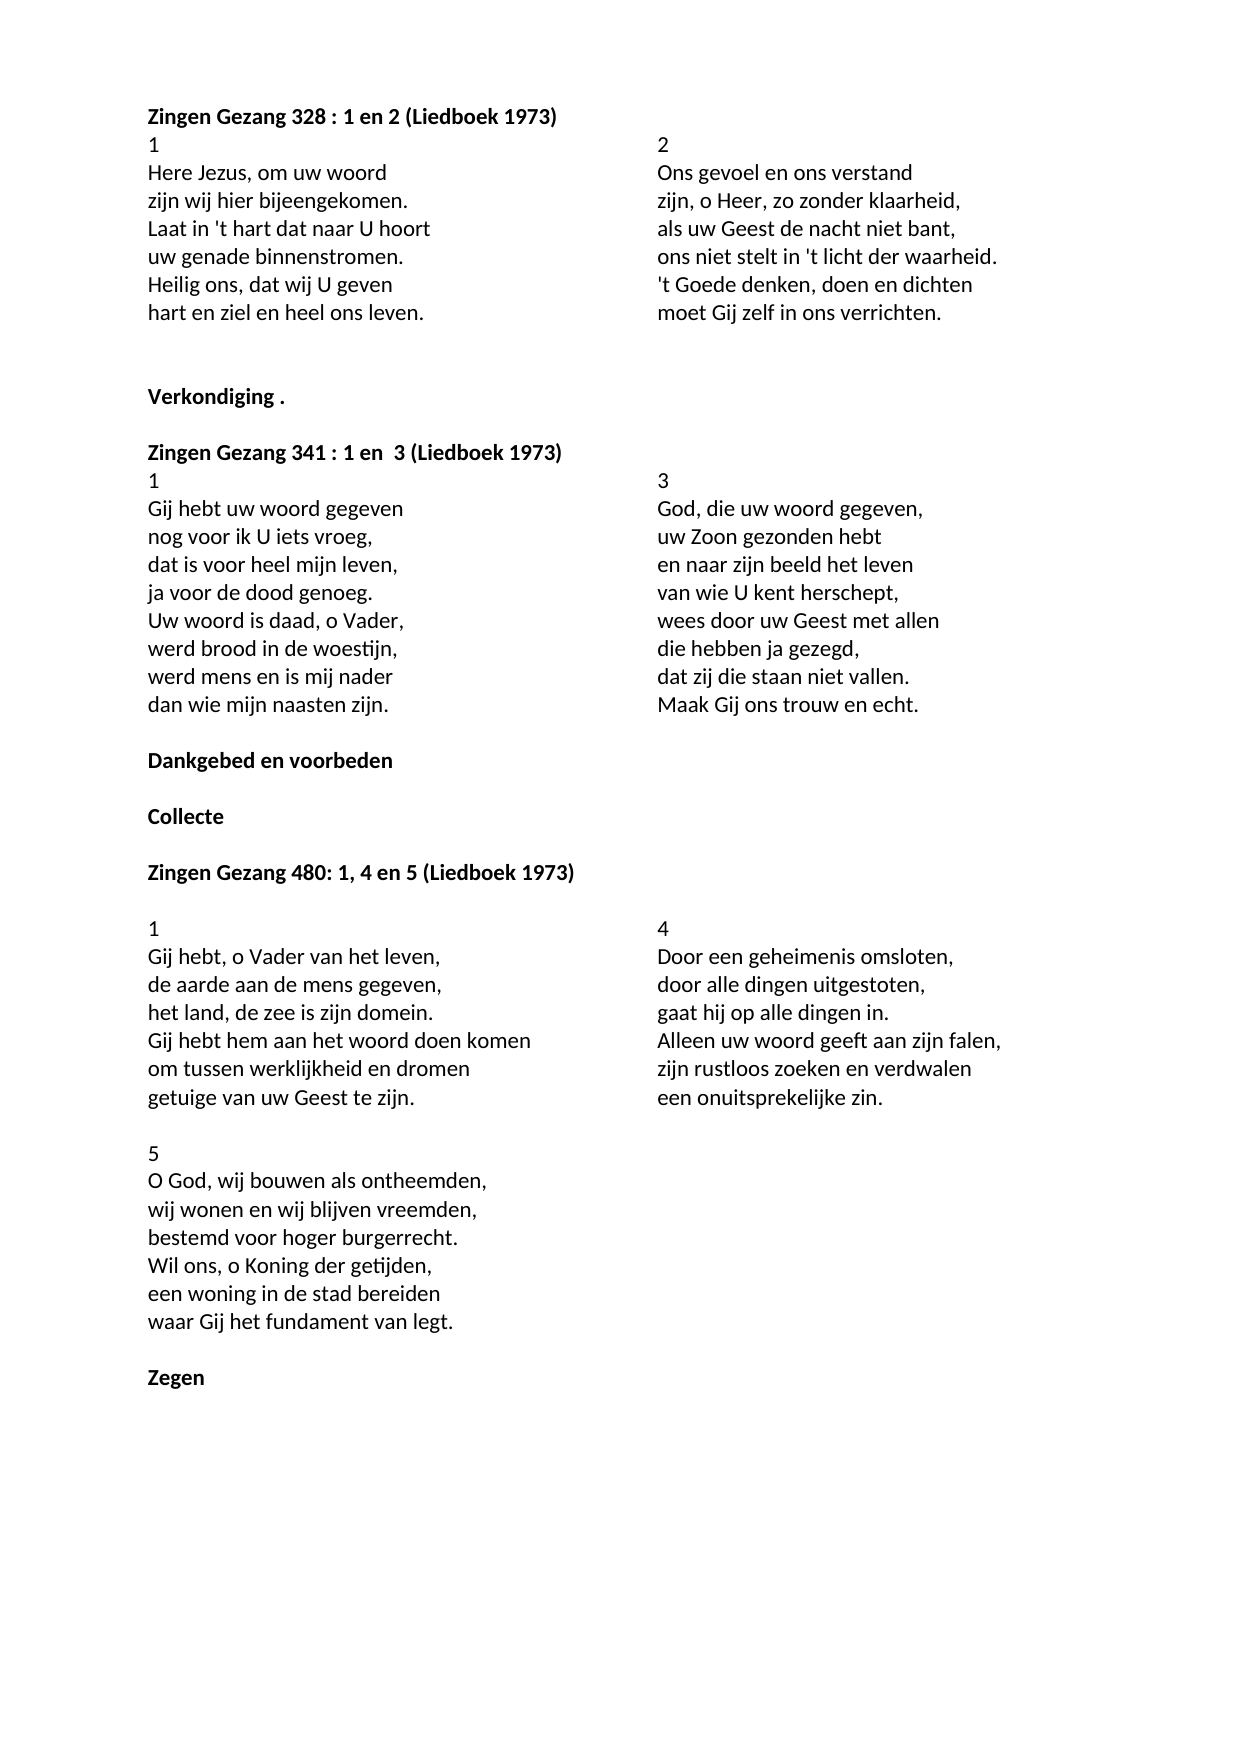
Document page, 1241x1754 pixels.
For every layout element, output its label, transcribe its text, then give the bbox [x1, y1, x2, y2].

text Zingen Gezang 341 : 1 en 3 (Liedboek 1973) [148, 438, 1092, 466]
text Zegen [148, 1363, 1092, 1391]
text Zingen Gezang 480: 1, 4 en 5 (Liedboek 1973) [148, 858, 1092, 886]
text Alleen uw woord geeft aan zijn falen, [657, 1027, 1092, 1054]
text getuige van uw Geest te zijn. [148, 1083, 583, 1111]
text zijn rustloos zoeken en verdwalen [657, 1054, 1092, 1083]
text werd brood in de woestijn, [148, 634, 583, 662]
text Gij hebt uw woord gegeven [148, 494, 583, 522]
text zijn, o Heer, zo zonder klaarheid, [657, 186, 1092, 214]
text als uw Geest de nacht niet bant, [657, 214, 1092, 242]
text Heilig ons, dat wij U geven [148, 270, 583, 298]
text gaat hij op alle dingen in. [657, 998, 1092, 1027]
text 5 [148, 1139, 1092, 1167]
text Uw woord is daad, o Vader, [148, 606, 583, 634]
text nog voor ik U iets vroeg, [148, 522, 583, 550]
text uw Zoon gezonden hebt [657, 522, 1092, 550]
text 't Goede denken, doen en dichten [657, 270, 1092, 298]
text hart en ziel en heel ons leven. [148, 298, 583, 326]
text Door een geheimenis omsloten, [657, 942, 1092, 971]
text uw genade binnenstromen. [148, 242, 583, 270]
text moet Gij zelf in ons verrichten. [657, 298, 1092, 326]
text Zingen Gezang 328 : 1 en 2 (Liedboek 1973) [148, 102, 1092, 130]
text die hebben ja gezegd, [657, 634, 1092, 662]
text 2 [657, 130, 1092, 158]
text Verkondiging . [148, 382, 1092, 410]
text Wil ons, o Koning der getijden, [148, 1251, 1092, 1279]
text wees door uw Geest met allen [657, 606, 1092, 634]
text de aarde aan de mens gegeven, [148, 971, 583, 998]
text door alle dingen uitgestoten, [657, 971, 1092, 998]
text zijn wij hier bijeengekomen. [148, 186, 583, 214]
text Here Jezus, om uw woord [148, 158, 583, 186]
text wij wonen en wij blijven vreemden, [148, 1195, 1092, 1223]
text 1 [148, 466, 583, 494]
text om tussen werklijkheid en dromen [148, 1054, 583, 1083]
text Maak Gij ons trouw en echt. [657, 690, 1092, 718]
text O God, wij bouwen als ontheemden, [148, 1167, 1092, 1195]
text een woning in de stad bereiden [148, 1279, 1092, 1307]
text 4 [657, 914, 1092, 942]
text Collecte [148, 802, 1092, 830]
text het land, de zee is zijn domein. [148, 998, 583, 1027]
text bestemd voor hoger burgerrecht. [148, 1223, 1092, 1251]
text van wie U kent herschept, [657, 578, 1092, 606]
text Laat in 't hart dat naar U hoort [148, 214, 583, 242]
text Dankgebed en voorbeden [148, 746, 1092, 774]
text dat zij die staan niet vallen. [657, 662, 1092, 690]
text Ons gevoel en ons verstand [657, 158, 1092, 186]
text 3 [657, 466, 1092, 494]
text dan wie mijn naasten zijn. [148, 690, 583, 718]
text waar Gij het fundament van legt. [148, 1307, 1092, 1335]
text Gij hebt hem aan het woord doen komen [148, 1027, 583, 1054]
text Gij hebt, o Vader van het leven, [148, 942, 583, 971]
text werd mens en is mij nader [148, 662, 583, 690]
text ons niet stelt in 't licht der waarheid. [657, 242, 1092, 270]
text God, die uw woord gegeven, [657, 494, 1092, 522]
text een onuitsprekelijke zin. [657, 1083, 1092, 1111]
text 1 [148, 130, 583, 158]
text dat is voor heel mijn leven, [148, 550, 583, 578]
text en naar zijn beeld het leven [657, 550, 1092, 578]
text 1 [148, 914, 583, 942]
text ja voor de dood genoeg. [148, 578, 583, 606]
